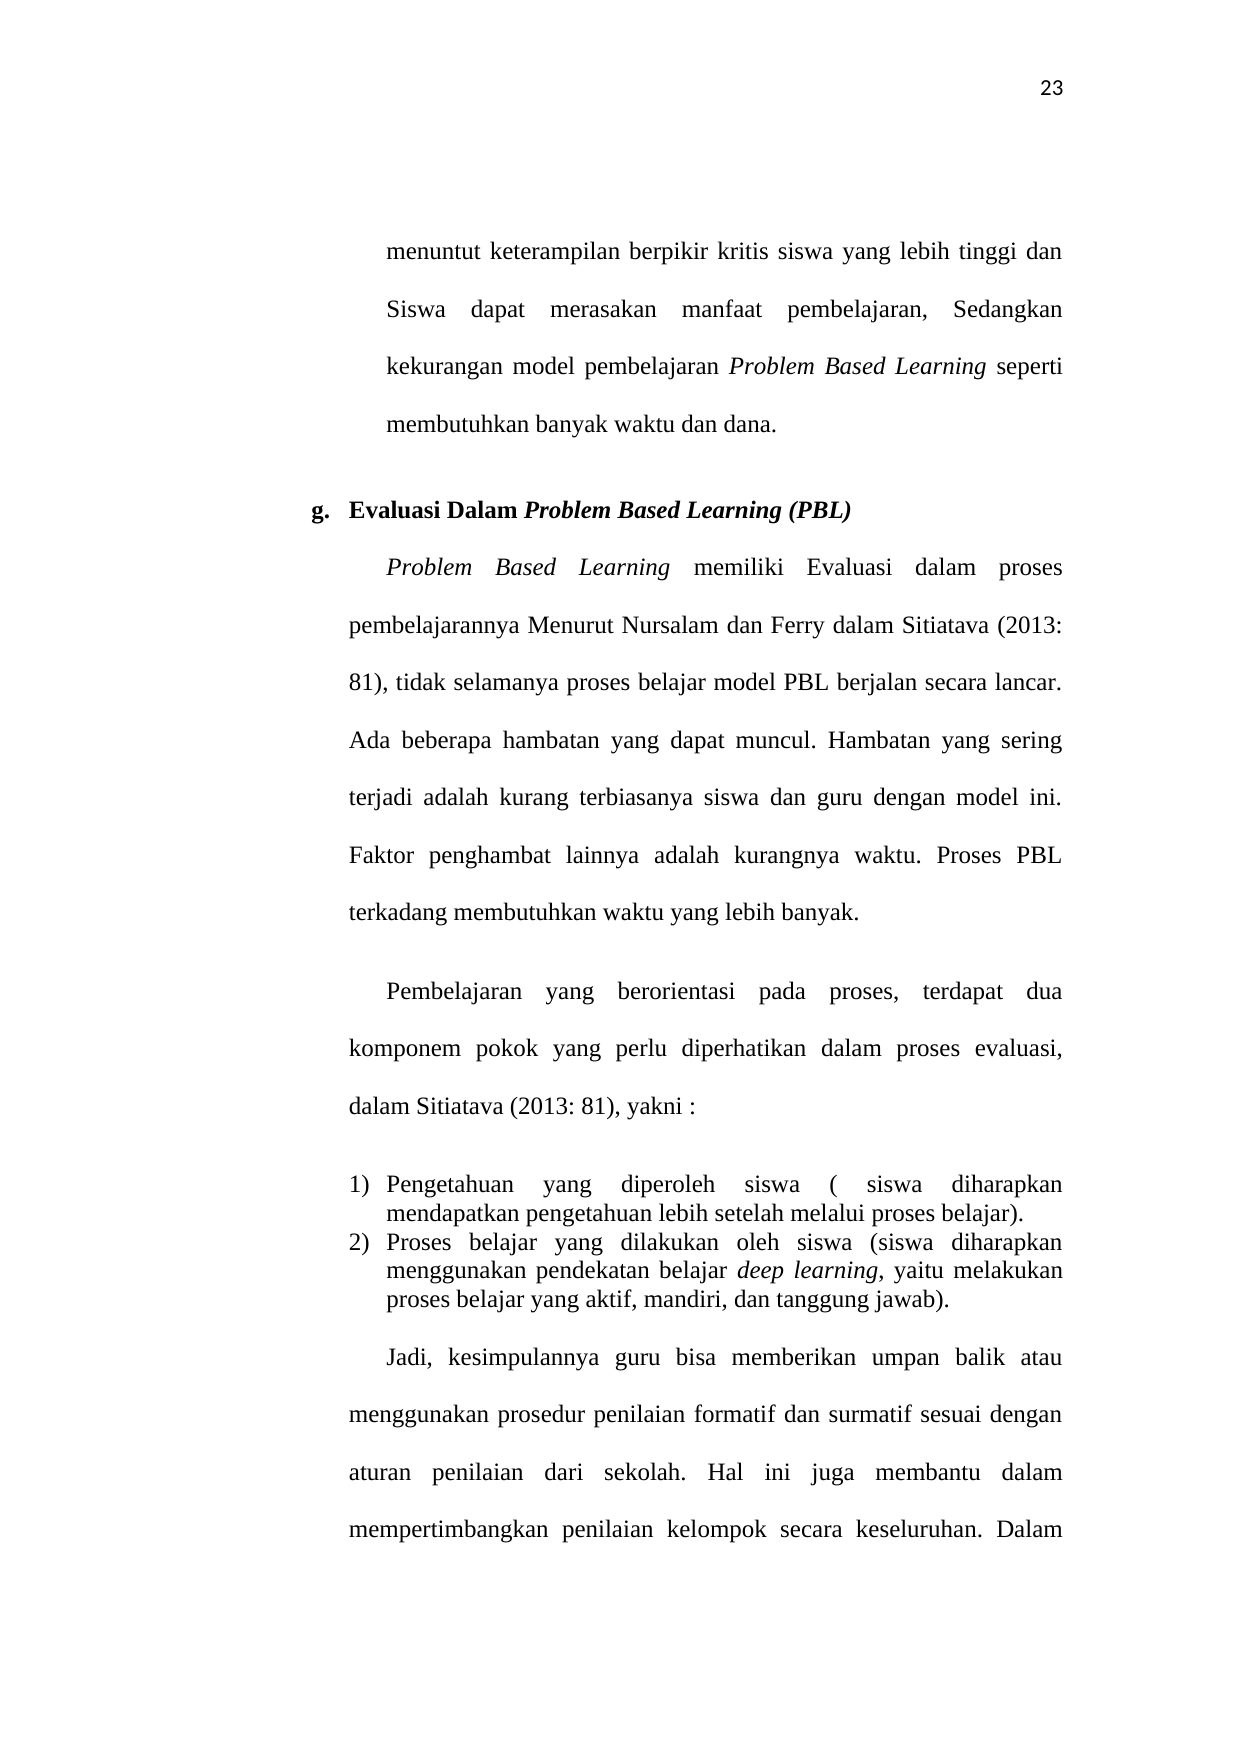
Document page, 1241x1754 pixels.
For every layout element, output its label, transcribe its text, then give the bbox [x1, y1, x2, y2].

text Problem Based Learning memiliki Evaluasi dalam proses pembelajarannya Menurut Nursalam dan Ferry dalam Sitiatava (2013: 81), tidak selamanya proses belajar model PBL berjalan secara lancar. Ada beberapa hambatan yang dapat muncul. Hambatan yang sering terjadi adalah kurang terbiasanya siswa dan guru dengan model ini. Faktor penghambat lainnya adalah kurangnya waktu. Proses PBL terkadang membutuhkan waktu yang lebih banyak. [349, 552, 1063, 926]
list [349, 1342, 1063, 1543]
list Pengetahuan yang diperoleh siswa ( siswa diharapkan mendapatkan pengetahuan lebih setelah melalui proses belajar). [349, 1169, 1063, 1227]
list Evaluasi Dalam Problem Based Learning (PBL) [311, 495, 1063, 524]
list Proses belajar yang dilakukan oleh siswa (siswa diharapkan menggunakan pendekatan belajar deep learning, yaitu melakukan proses belajar yang aktif, mandiri, dan tanggung jawab). [349, 1227, 1063, 1313]
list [386, 236, 1063, 437]
text Pembelajaran yang berorientasi pada proses, terdapat dua komponem pokok yang perlu diperhatikan dalam proses evaluasi, dalam Sitiatava (2013: 81), yakni : [349, 976, 1063, 1119]
